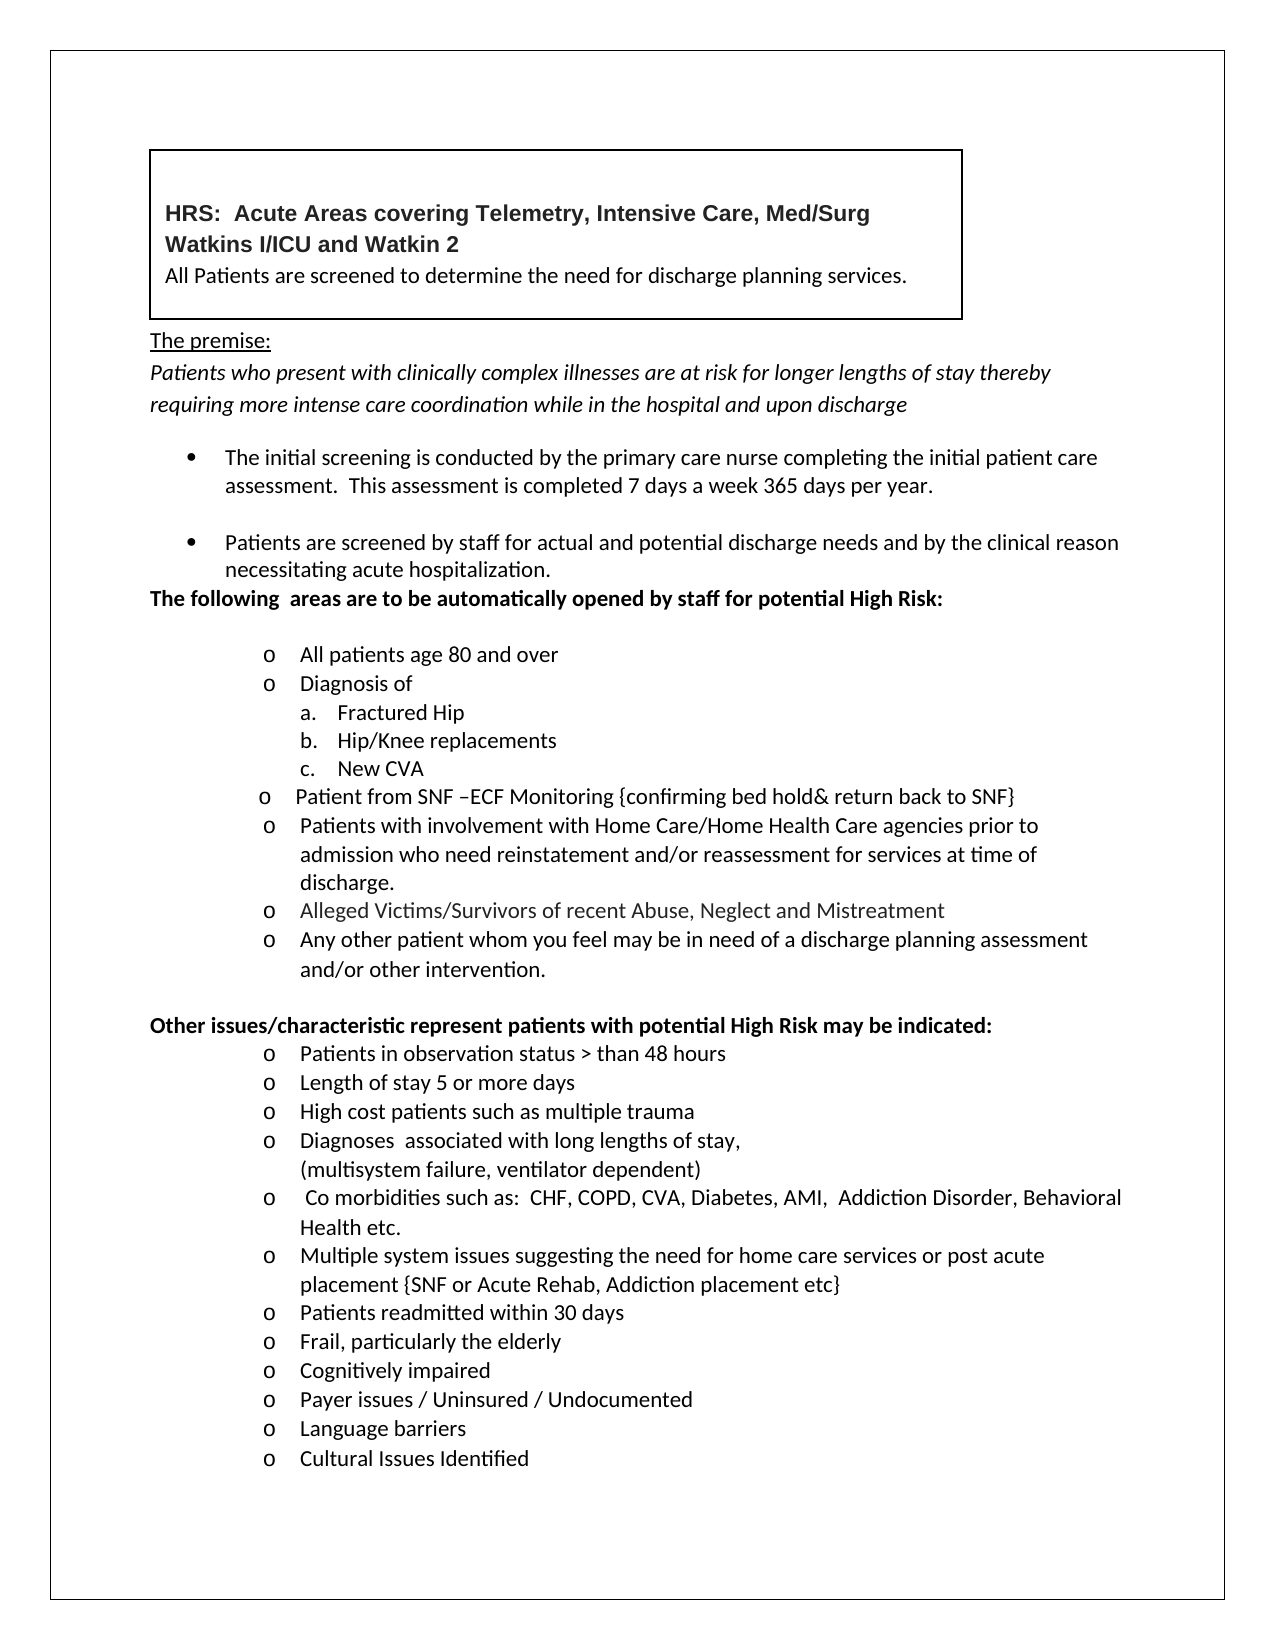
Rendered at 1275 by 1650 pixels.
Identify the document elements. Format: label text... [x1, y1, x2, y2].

list (multisystem failure, ventilator dependent) [300, 1156, 1125, 1183]
text Patients who present with clinically complex illnesses are at risk for longer lengths of stay thereby requiring more intense care coordination while in the hospital and upon discharge [150, 358, 1125, 418]
list All patients age 80 and over [262, 640, 1125, 669]
list The initial screening is conducted by the primary care nurse completing the initial patient care assessment. This assessment is completed 7 days a week 365 days per year. [187, 443, 1125, 499]
list Patients with involvement with Home Care/Home Health Care agencies prior to admission who need reinstatement and/or reassessment for services at time of discharge. [262, 811, 1125, 896]
text Other issues/characteristic represent patients with potential High Risk may be indicated: [150, 1011, 1125, 1039]
list Alleged Victims/Survivors of recent Abuse, Neglect and Mistreatment [262, 896, 1125, 926]
list High cost patients such as multiple trauma [262, 1097, 1125, 1126]
list Frail, particularly the elderly [262, 1327, 1125, 1356]
list Diagnosis of [262, 669, 1125, 698]
list Any other patient whom you feel may be in need of a discharge planning assessment and/or other intervention. [262, 926, 1125, 983]
list Diagnoses associated with long lengths of stay, [262, 1126, 1125, 1156]
text The premise: [150, 326, 1125, 354]
list Length of stay 5 or more days [262, 1068, 1125, 1097]
list Language barriers [262, 1414, 1125, 1444]
list New CVA [300, 754, 1125, 782]
list Patients readmitted within 30 days [262, 1298, 1125, 1327]
list Fractured Hip [300, 698, 1125, 726]
list Hip/Knee replacements [300, 726, 1125, 754]
text The following areas are to be automatically opened by staff for potential High Risk: [150, 584, 1125, 612]
list Patient from SNF –ECF Monitoring {confirming bed hold& return back to SNF} [258, 782, 1125, 811]
list Patients in observation status > than 48 hours [262, 1039, 1125, 1068]
list Co morbidities such as: CHF, COPD, CVA, Diabetes, AMI, Addiction Disorder, Behavioral Health etc. [262, 1183, 1125, 1241]
list Patients are screened by staff for actual and potential discharge needs and by the clinical reason necessitating acute hospitalization. [187, 528, 1125, 584]
list Cultural Issues Identified [262, 1444, 1125, 1473]
list Cognitively impaired [262, 1356, 1125, 1385]
list Multiple system issues suggesting the need for home care services or post acute placement {SNF or Acute Rehab, Addiction placement etc} [262, 1241, 1125, 1298]
list Payer issues / Uninsured / Undocumented [262, 1385, 1125, 1414]
